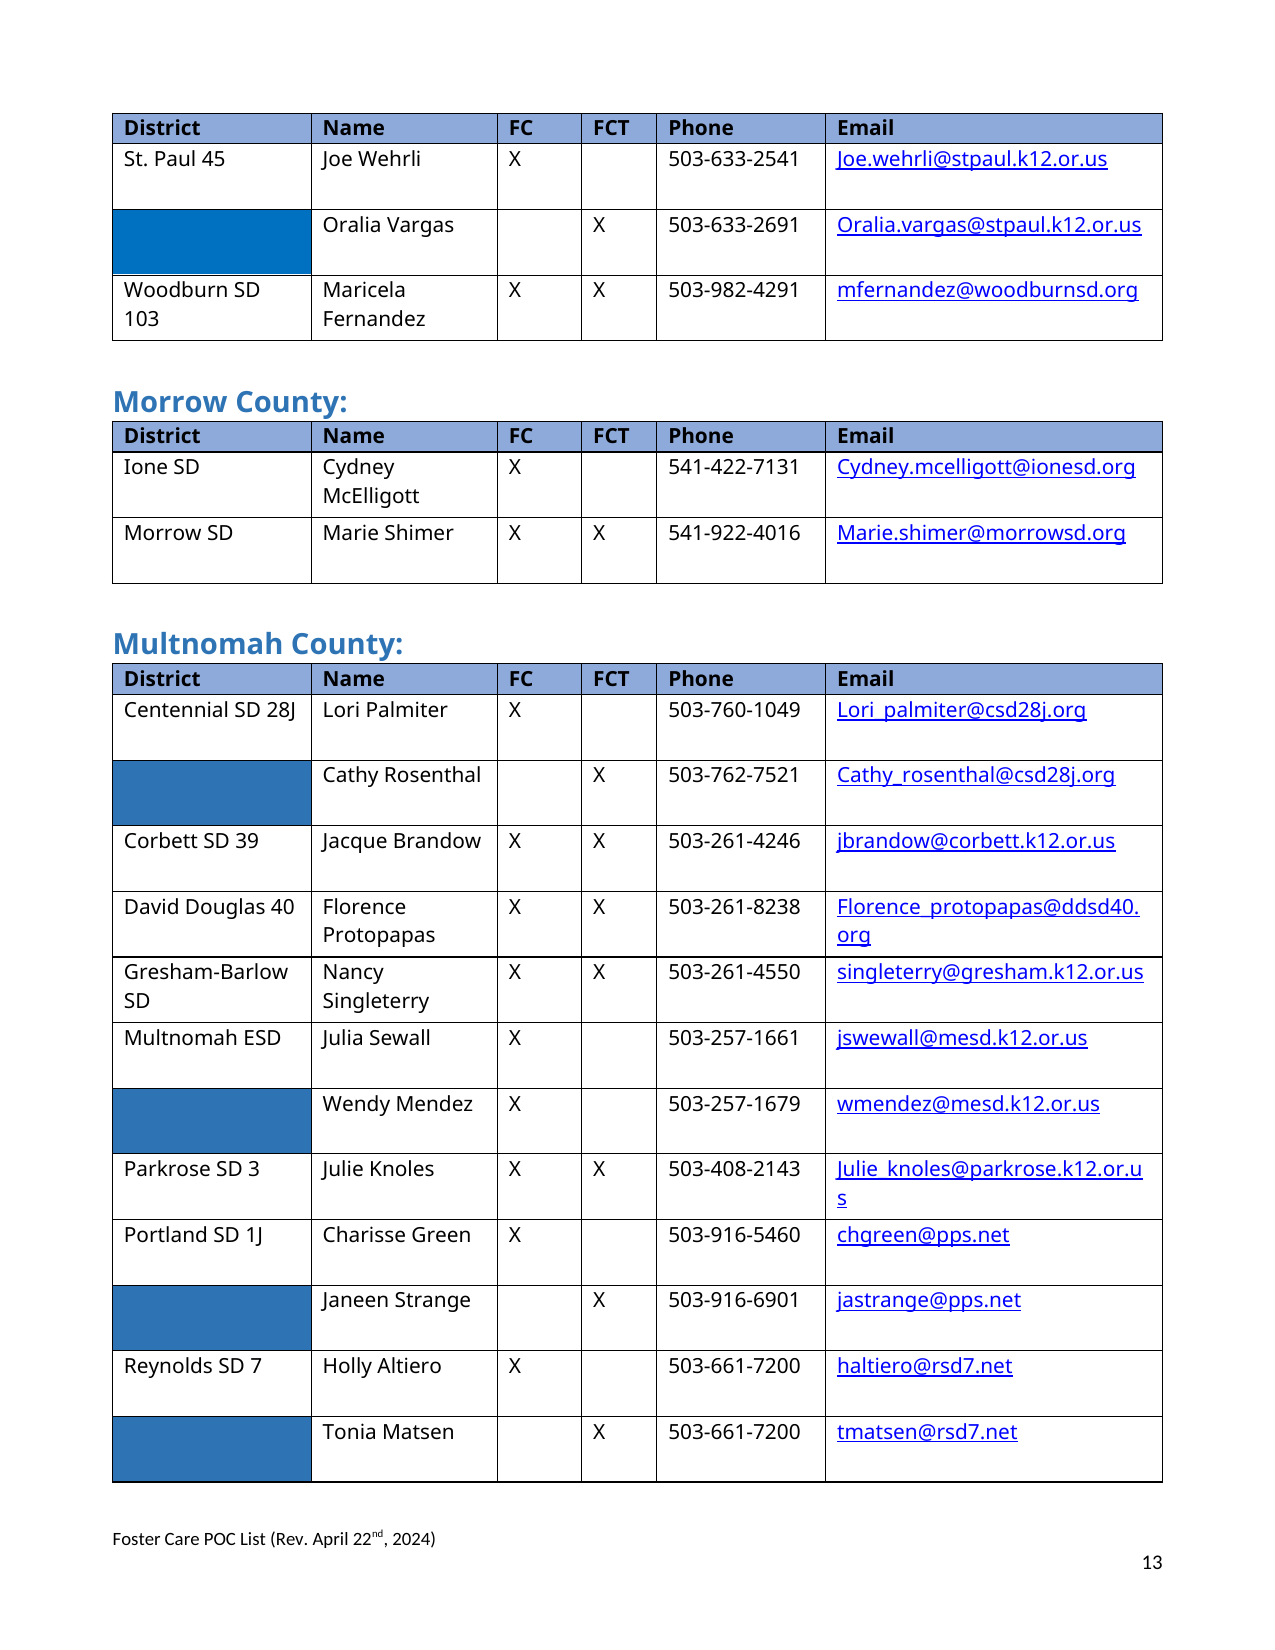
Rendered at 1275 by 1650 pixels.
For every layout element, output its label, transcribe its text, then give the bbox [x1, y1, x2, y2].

table_cell wmendez@mesd.k12.or.us [826, 1089, 1162, 1153]
table_cell X [498, 892, 581, 956]
table_cell Julia Sewall [312, 1023, 497, 1088]
table_cell Joe Wehrli [312, 144, 497, 209]
table_cell singleterry@gresham.k12.or.us [826, 958, 1162, 1022]
table_cell [498, 1286, 581, 1350]
table_cell 503-661-7200 [657, 1351, 825, 1416]
table_cell Holly Altiero [312, 1351, 497, 1416]
table_cell jbrandow@corbett.k12.or.us [826, 826, 1162, 891]
table_cell 503-982-4291 [657, 276, 825, 340]
table_cell [113, 761, 311, 825]
table_cell [582, 695, 656, 759]
table_cell [582, 1089, 656, 1153]
table_cell X [498, 1023, 581, 1088]
table_header District [113, 664, 311, 694]
table_cell haltiero@rsd7.net [826, 1351, 1162, 1416]
table_cell X [498, 1351, 581, 1416]
table_header Phone [657, 664, 825, 694]
text Multnomah County: [112, 623, 1162, 663]
table_cell X [582, 826, 656, 891]
table_cell Joe.wehrli@stpaul.k12.or.us [826, 144, 1162, 209]
table_cell Lori Palmiter [312, 695, 497, 759]
table_cell Ione SD [113, 453, 311, 517]
table_cell Gresham-Barlow SD [113, 958, 311, 1022]
table_cell Marie Shimer [312, 518, 497, 583]
table_cell 503-261-4246 [657, 826, 825, 891]
table_header FC [498, 664, 581, 694]
table_header FC [498, 422, 581, 451]
table_cell Morrow SD [113, 518, 311, 583]
table_cell Tonia Matsen [312, 1417, 497, 1481]
table_header Name [312, 422, 497, 451]
table_cell Marie.shimer@morrowsd.org [826, 518, 1162, 583]
table_cell [498, 1417, 581, 1481]
table_cell [113, 1089, 311, 1153]
table_cell X [498, 1089, 581, 1153]
table_header District [113, 114, 311, 143]
table_cell [582, 453, 656, 517]
table_cell [113, 210, 311, 274]
table_cell X [498, 958, 581, 1022]
table_cell 503-760-1049 [657, 695, 825, 759]
table_cell [113, 1286, 311, 1350]
table_cell X [582, 210, 656, 274]
table_cell Maricela Fernandez [312, 276, 497, 340]
table_cell Cathy_rosenthal@csd28j.org [826, 761, 1162, 825]
table_cell Julie_knoles@parkrose.k12.or.us [826, 1154, 1162, 1219]
table_cell Charisse Green [312, 1220, 497, 1284]
table_cell X [582, 276, 656, 340]
table_header District [113, 422, 311, 451]
table_cell Corbett SD 39 [113, 826, 311, 891]
table_cell Nancy Singleterry [312, 958, 497, 1022]
table_cell [582, 144, 656, 209]
table_header FC [498, 114, 581, 143]
table_cell Oralia Vargas [312, 210, 497, 274]
table_cell mfernandez@woodburnsd.org [826, 276, 1162, 340]
table_cell 503-916-6901 [657, 1286, 825, 1350]
table_cell Parkrose SD 3 [113, 1154, 311, 1219]
table_cell 503-916-5460 [657, 1220, 825, 1284]
table_cell Cydney.mcelligott@ionesd.org [826, 453, 1162, 517]
table_cell Wendy Mendez [312, 1089, 497, 1153]
table_cell X [582, 1417, 656, 1481]
table_cell X [498, 518, 581, 583]
table_cell 503-257-1679 [657, 1089, 825, 1153]
table_cell Portland SD 1J [113, 1220, 311, 1284]
table_cell 503-762-7521 [657, 761, 825, 825]
table_header Email [826, 422, 1162, 451]
text Morrow County: [112, 381, 1162, 421]
table_header Name [312, 664, 497, 694]
table_cell X [582, 892, 656, 956]
table_cell [582, 1220, 656, 1284]
table_cell 503-661-7200 [657, 1417, 825, 1481]
table_cell X [582, 958, 656, 1022]
table_cell X [498, 276, 581, 340]
table_cell Cydney McElligott [312, 453, 497, 517]
table_header FCT [582, 114, 656, 143]
table_cell 503-408-2143 [657, 1154, 825, 1219]
table_cell X [498, 144, 581, 209]
table_cell chgreen@pps.net [826, 1220, 1162, 1284]
table_cell Cathy Rosenthal [312, 761, 497, 825]
table_cell [582, 1351, 656, 1416]
table_cell 503-633-2541 [657, 144, 825, 209]
table_cell Julie Knoles [312, 1154, 497, 1219]
table_cell Reynolds SD 7 [113, 1351, 311, 1416]
table_cell jswewall@mesd.k12.or.us [826, 1023, 1162, 1088]
table_cell Jacque Brandow [312, 826, 497, 891]
table_cell X [498, 1220, 581, 1284]
table_header Phone [657, 114, 825, 143]
table_header Email [826, 114, 1162, 143]
table_cell X [498, 453, 581, 517]
table_cell 503-261-8238 [657, 892, 825, 956]
table_cell 503-633-2691 [657, 210, 825, 274]
table_cell [498, 761, 581, 825]
table_cell X [582, 761, 656, 825]
table_header FCT [582, 422, 656, 451]
table_cell Multnomah ESD [113, 1023, 311, 1088]
table_cell 541-922-4016 [657, 518, 825, 583]
table_cell 503-261-4550 [657, 958, 825, 1022]
table_cell X [498, 695, 581, 759]
table_cell 503-257-1661 [657, 1023, 825, 1088]
table_cell X [582, 518, 656, 583]
table_header Email [826, 664, 1162, 694]
table_cell [113, 1417, 311, 1481]
table_cell tmatsen@rsd7.net [826, 1417, 1162, 1481]
table_cell St. Paul 45 [113, 144, 311, 209]
table_cell jastrange@pps.net [826, 1286, 1162, 1350]
table_cell Lori_palmiter@csd28j.org [826, 695, 1162, 759]
table_cell Centennial SD 28J [113, 695, 311, 759]
table_cell Oralia.vargas@stpaul.k12.or.us [826, 210, 1162, 274]
table_header Phone [657, 422, 825, 451]
table_cell X [582, 1154, 656, 1219]
table_cell 541-422-7131 [657, 453, 825, 517]
table_cell [498, 210, 581, 274]
table_cell Janeen Strange [312, 1286, 497, 1350]
table_cell X [498, 826, 581, 891]
table_cell Woodburn SD 103 [113, 276, 311, 340]
table_cell X [498, 1154, 581, 1219]
table_header FCT [582, 664, 656, 694]
table_cell David Douglas 40 [113, 892, 311, 956]
table_cell [582, 1023, 656, 1088]
table_cell X [582, 1286, 656, 1350]
table_cell Florence_protopapas@ddsd40.org [826, 892, 1162, 956]
table_cell Florence Protopapas [312, 892, 497, 956]
table_header Name [312, 114, 497, 143]
